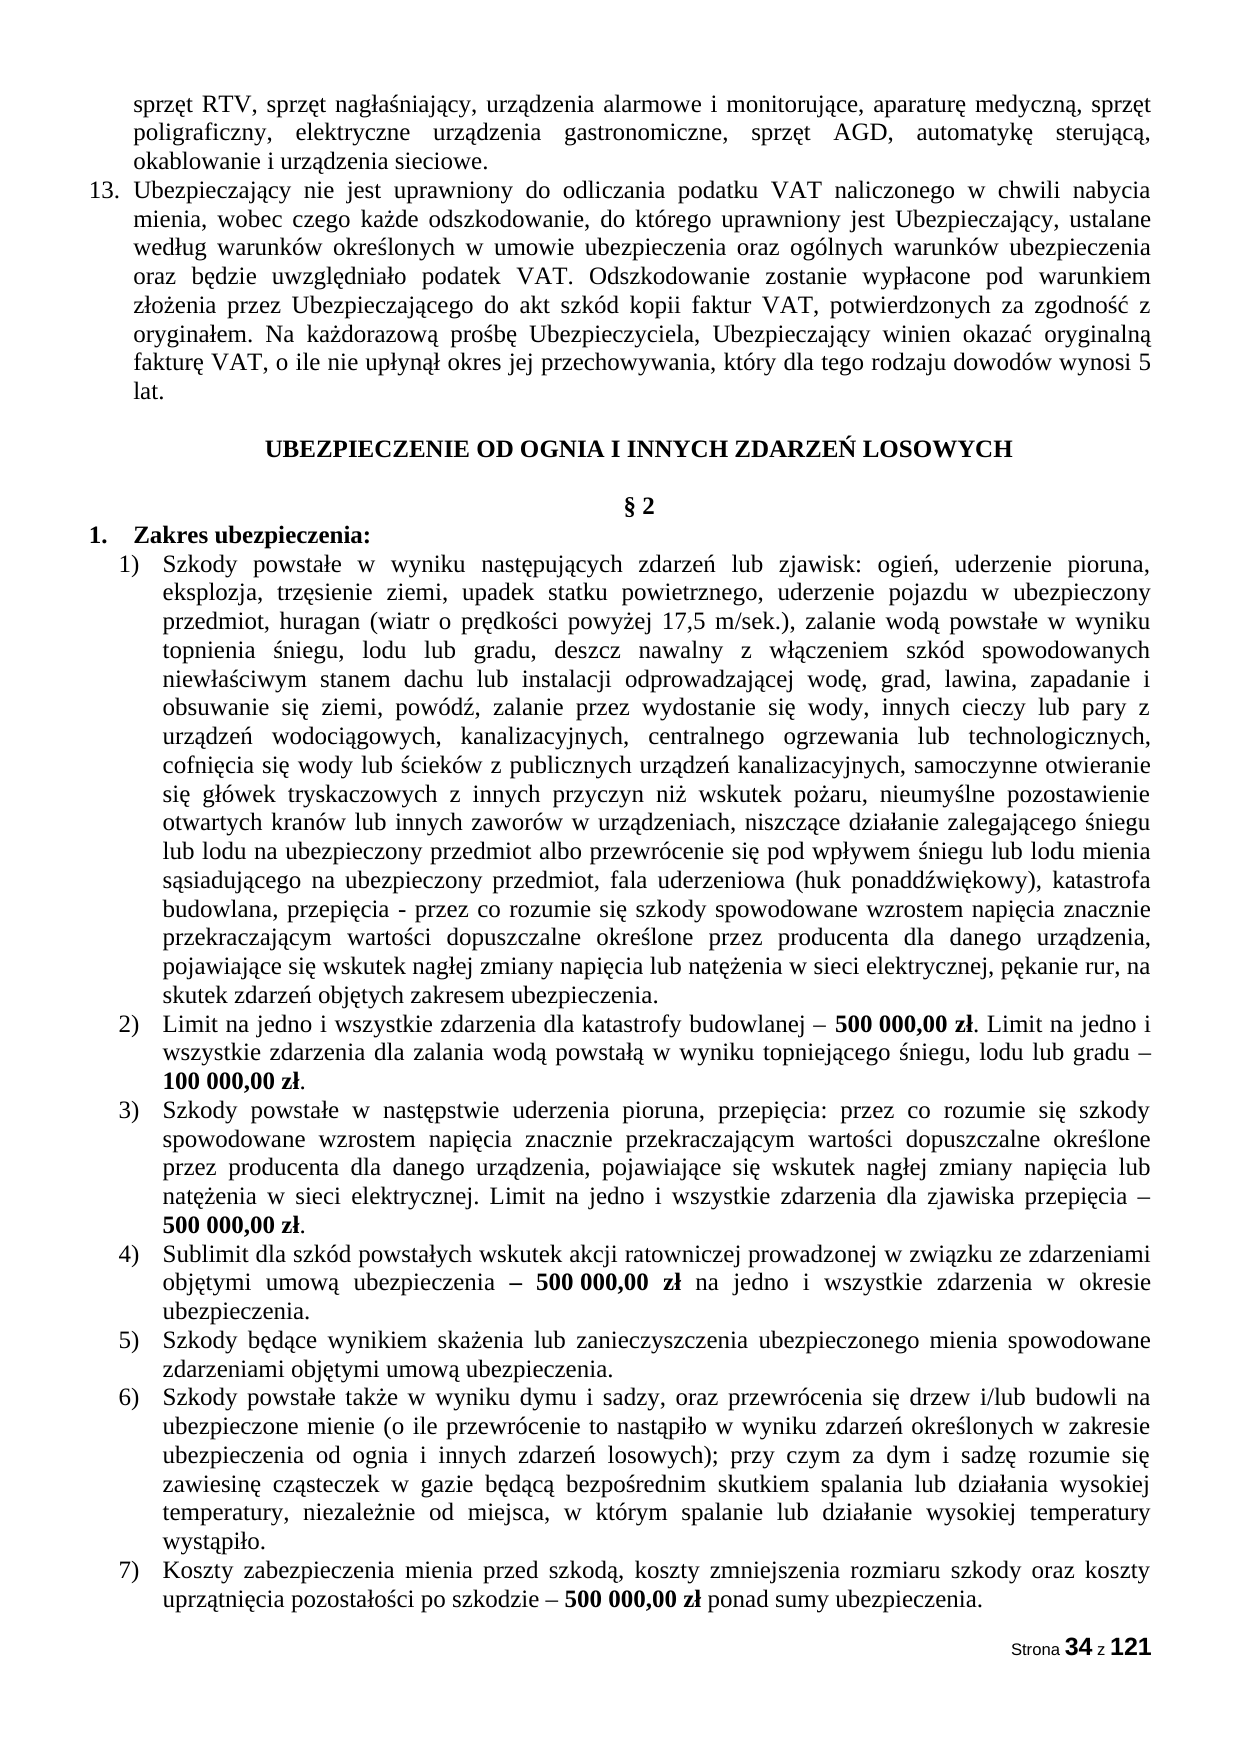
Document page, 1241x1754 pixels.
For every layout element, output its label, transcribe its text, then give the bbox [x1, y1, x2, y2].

list Koszty zabezpieczenia mienia przed szkodą, koszty zmniejszenia rozmiaru szkody oraz koszty uprzątnięcia pozostałości po szkodzie – 500 000,00 zł ponad sumy ubezpieczenia. [118, 1555, 1152, 1612]
text UBEZPIECZENIE OD OGNIA I INNYCH ZDARZEŃ LOSOWYCH [126, 434, 1152, 462]
list Szkody powstałe także w wyniku dymu i sadzy, oraz przewrócenia się drzew i/lub budowli na ubezpieczone mienie (o ile przewrócenie to nastąpiło w wyniku zdarzeń określonych w zakresie ubezpieczenia od ognia i innych zdarzeń losowych); przy czym za dym i sadzę rozumie się zawiesinę cząsteczek w gazie będącą bezpośrednim skutkiem spalania lub działania wysokiej temperatury, niezależnie od miejsca, w którym spalanie lub działanie wysokiej temperatury wystąpiło. [118, 1382, 1152, 1555]
list Sublimit dla szkód powstałych wskutek akcji ratowniczej prowadzonej w związku ze zdarzeniami objętymi umową ubezpieczenia – 500 000,00 zł na jedno i wszystkie zdarzenia w okresie ubezpieczenia. [118, 1239, 1152, 1325]
text § 2 [126, 491, 1152, 520]
list Limit na jedno i wszystkie zdarzenia dla katastrofy budowlanej – 500 000,00 zł. Limit na jedno i wszystkie zdarzenia dla zalania wodą powstałą w wyniku topniejącego śniegu, lodu lub gradu – 100 000,00 zł. [118, 1009, 1152, 1095]
list Ubezpieczający nie jest uprawniony do odliczania podatku VAT naliczonego w chwili nabycia mienia, wobec czego każde odszkodowanie, do którego uprawniony jest Ubezpieczający, ustalane według warunków określonych w umowie ubezpieczenia oraz ogólnych warunków ubezpieczenia oraz będzie uwzględniało podatek VAT. Odszkodowanie zostanie wypłacone pod warunkiem złożenia przez Ubezpieczającego do akt szkód kopii faktur VAT, potwierdzonych za zgodność z oryginałem. Na każdorazową prośbę Ubezpieczyciela, Ubezpieczający winien okazać oryginalną fakturę VAT, o ile nie upłynął okres jej przechowywania, który dla tego rodzaju dowodów wynosi 5 lat. [89, 175, 1152, 405]
list Szkody powstałe w następstwie uderzenia pioruna, przepięcia: przez co rozumie się szkody spowodowane wzrostem napięcia znacznie przekraczającym wartości dopuszczalne określone przez producenta dla danego urządzenia, pojawiające się wskutek nagłej zmiany napięcia lub natężenia w sieci elektrycznej. Limit na jedno i wszystkie zdarzenia dla zjawiska przepięcia – 500 000,00 zł. [118, 1095, 1152, 1239]
list Szkody powstałe w wyniku następujących zdarzeń lub zjawisk: ogień, uderzenie pioruna, eksplozja, trzęsienie ziemi, upadek statku powietrznego, uderzenie pojazdu w ubezpieczony przedmiot, huragan (wiatr o prędkości powyżej 17,5 m/sek.), zalanie wodą powstałe w wyniku topnienia śniegu, lodu lub gradu, deszcz nawalny z włączeniem szkód spowodowanych niewłaściwym stanem dachu lub instalacji odprowadzającej wodę, grad, lawina, zapadanie i obsuwanie się ziemi, powódź, zalanie przez wydostanie się wody, innych cieczy lub pary z urządzeń wodociągowych, kanalizacyjnych, centralnego ogrzewania lub technologicznych, cofnięcia się wody lub ścieków z publicznych urządzeń kanalizacyjnych, samoczynne otwieranie się główek tryskaczowych z innych przyczyn niż wskutek pożaru, nieumyślne pozostawienie otwartych kranów lub innych zaworów w urządzeniach, niszczące działanie zalegającego śniegu lub lodu na ubezpieczony przedmiot albo przewrócenie się pod wpływem śniegu lub lodu mienia sąsiadującego na ubezpieczony przedmiot, fala uderzeniowa (huk ponaddźwiękowy), katastrofa budowlana, przepięcia - przez co rozumie się szkody spowodowane wzrostem napięcia znacznie przekraczającym wartości dopuszczalne określone przez producenta dla danego urządzenia, pojawiające się wskutek nagłej zmiany napięcia lub natężenia w sieci elektrycznej, pękanie rur, na skutek zdarzeń objętych zakresem ubezpieczenia. [118, 549, 1152, 1009]
list Zakres ubezpieczenia: [89, 520, 1152, 549]
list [89, 89, 1152, 175]
list Szkody będące wynikiem skażenia lub zanieczyszczenia ubezpieczonego mienia spowodowane zdarzeniami objętymi umową ubezpieczenia. [118, 1325, 1152, 1382]
